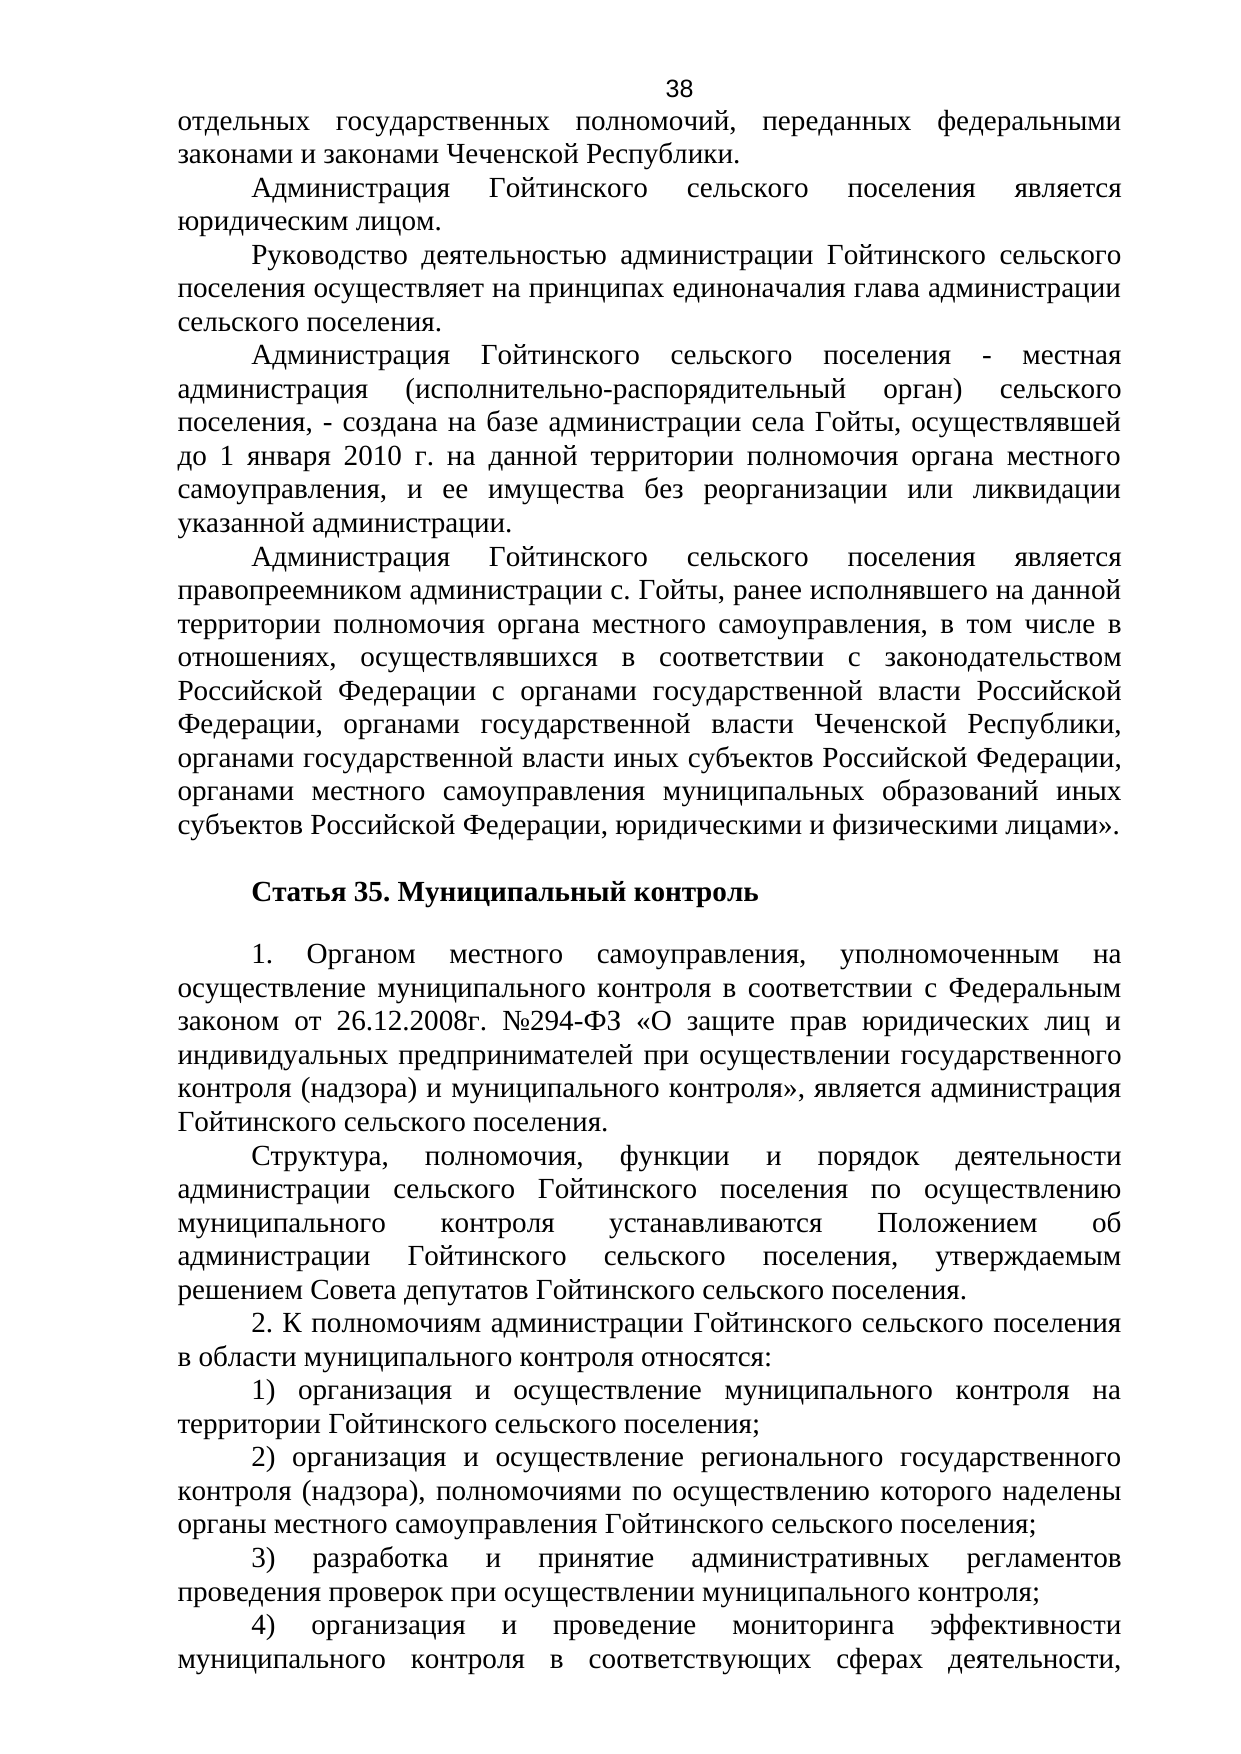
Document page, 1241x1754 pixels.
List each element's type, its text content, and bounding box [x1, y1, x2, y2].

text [177, 1607, 1122, 1674]
text 2) организация и осуществление регионального государственного контроля (надзора), полномочиями по осуществлению которого наделены органы местного самоуправления Гойтинского сельского поселения; [177, 1439, 1122, 1540]
text Администрация Гойтинского сельского поселения - местная администрация (исполнительно-распорядительный орган) сельского поселения, - создана на базе администрации села Гойты, осуществлявшей до 1 января 2010 г. на данной территории полномочия органа местного самоуправления, и ее имущества без реорганизации или ликвидации указанной администрации. [177, 337, 1122, 539]
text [177, 103, 1122, 170]
text Администрация Гойтинского сельского поселения является юридическим лицом. [177, 170, 1122, 237]
text 3) разработка и принятие административных регламентов проведения проверок при осуществлении муниципального контроля; [177, 1540, 1122, 1607]
text 1) организация и осуществление муниципального контроля на территории Гойтинского сельского поселения; [177, 1372, 1122, 1439]
text Администрация Гойтинского сельского поселения является правопреемником администрации с. Гойты, ранее исполнявшего на данной территории полномочия органа местного самоуправления, в том числе в отношениях, осуществлявшихся в соответствии с законодательством Российской Федерации с органами государственной власти Российской Федерации, органами государственной власти Чеченской Республики, органами государственной власти иных субъектов Российской Федерации, органами местного самоуправления муниципальных образований иных субъектов Российской Федерации, юридическими и физическими лицами». [177, 539, 1122, 841]
text Руководство деятельностью администрации Гойтинского сельского поселения осуществляет на принципах единоначалия глава администрации сельского поселения. [177, 237, 1122, 337]
text 1. Органом местного самоуправления, уполномоченным на осуществление муниципального контроля в соответствии с Федеральным законом от 26.12.2008г. №294-ФЗ «О защите прав юридических лиц и индивидуальных предпринимателей при осуществлении государственного контроля (надзора) и муниципального контроля», является администрация Гойтинского сельского поселения. [177, 936, 1122, 1138]
text 2. К полномочиям администрации Гойтинского сельского поселения в области муниципального контроля относятся: [177, 1305, 1122, 1372]
text Статья 35. Муниципальный контроль [177, 874, 1122, 908]
text Структура, полномочия, функции и порядок деятельности администрации сельского Гойтинского поселения по осуществлению муниципального контроля устанавливаются Положением об администрации Гойтинского сельского поселения, утверждаемым решением Совета депутатов Гойтинского сельского поселения. [177, 1138, 1122, 1305]
